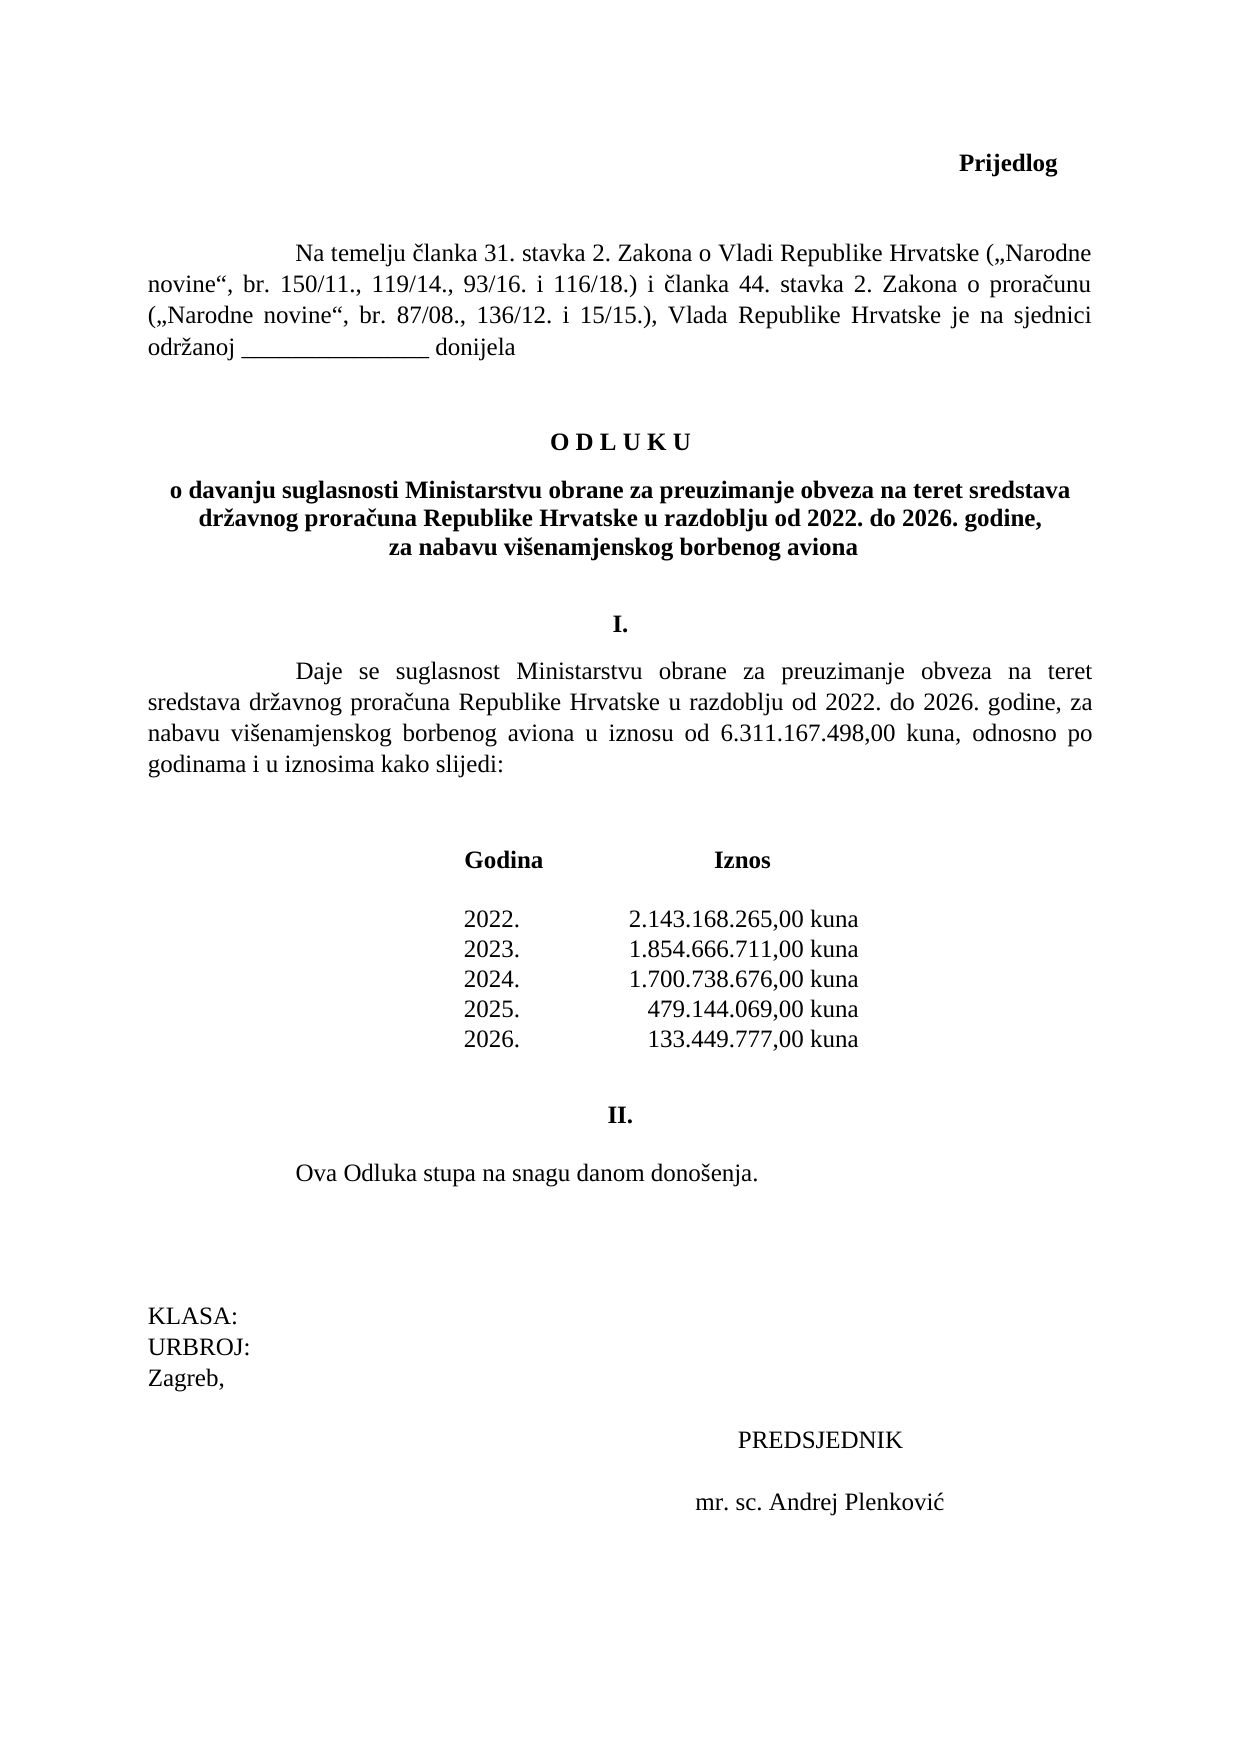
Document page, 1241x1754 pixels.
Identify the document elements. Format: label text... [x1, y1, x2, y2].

text KLASA: [148, 1301, 1093, 1330]
table_cell 2026. [371, 1023, 613, 1053]
text PREDSJEDNIK [148, 1425, 1093, 1454]
text Na temelju članka 31. stavka 2. Zakona o Vladi Republike Hrvatske („Narodne novine“, br. 150/11., 119/14., 93/16. i 116/18.) i članka 44. stavka 2. Zakona o proračunu („Narodne novine“, br. 87/08., 136/12. i 15/15.), Vlada Republike Hrvatske je na sjednici održanoj _______________ donijela [148, 238, 1093, 360]
text mr. sc. Andrej Plenković [148, 1487, 1093, 1516]
table_cell 133.449.777,00 kuna [613, 1023, 869, 1053]
text o davanju suglasnosti Ministarstvu obrane za preuzimanje obveza na teret sredstava državnog proračuna Republike Hrvatske u razdoblju od 2022. do 2026. godine, [148, 475, 1093, 532]
table_cell 1.854.666.711,00 kuna [613, 933, 869, 963]
table_header 2022. [371, 903, 613, 932]
table_cell 2023. [371, 933, 613, 963]
text I. [148, 609, 1093, 637]
table_cell 479.144.069,00 kuna [613, 993, 869, 1023]
text II. [148, 1101, 1093, 1129]
text URBROJ: [148, 1332, 1093, 1361]
text Daje se suglasnost Ministarstvu obrane za preuzimanje obveza na teret sredstava državnog proračuna Republike Hrvatske u razdoblju od 2022. do 2026. godine, za nabavu višenamjenskog borbenog aviona u iznosu od 6.311.167.498,00 kuna, odnosno po godinama i u iznosima kako slijedi: [148, 656, 1093, 778]
table_header 2.143.168.265,00 kuna [613, 903, 869, 932]
table_cell 2025. [371, 993, 613, 1023]
table_cell 2024. [371, 963, 613, 993]
text Zagreb, [148, 1363, 1093, 1392]
text za nabavu višenamjenskog borbenog aviona [148, 532, 1093, 561]
text Ova Odluka stupa na snagu danom donošenja. [148, 1158, 1093, 1187]
table_cell 1.700.738.676,00 kuna [613, 963, 869, 993]
text Prijedlog [885, 148, 1093, 176]
text Godina Iznos [148, 845, 1093, 874]
text O D L U K U [148, 427, 1093, 456]
